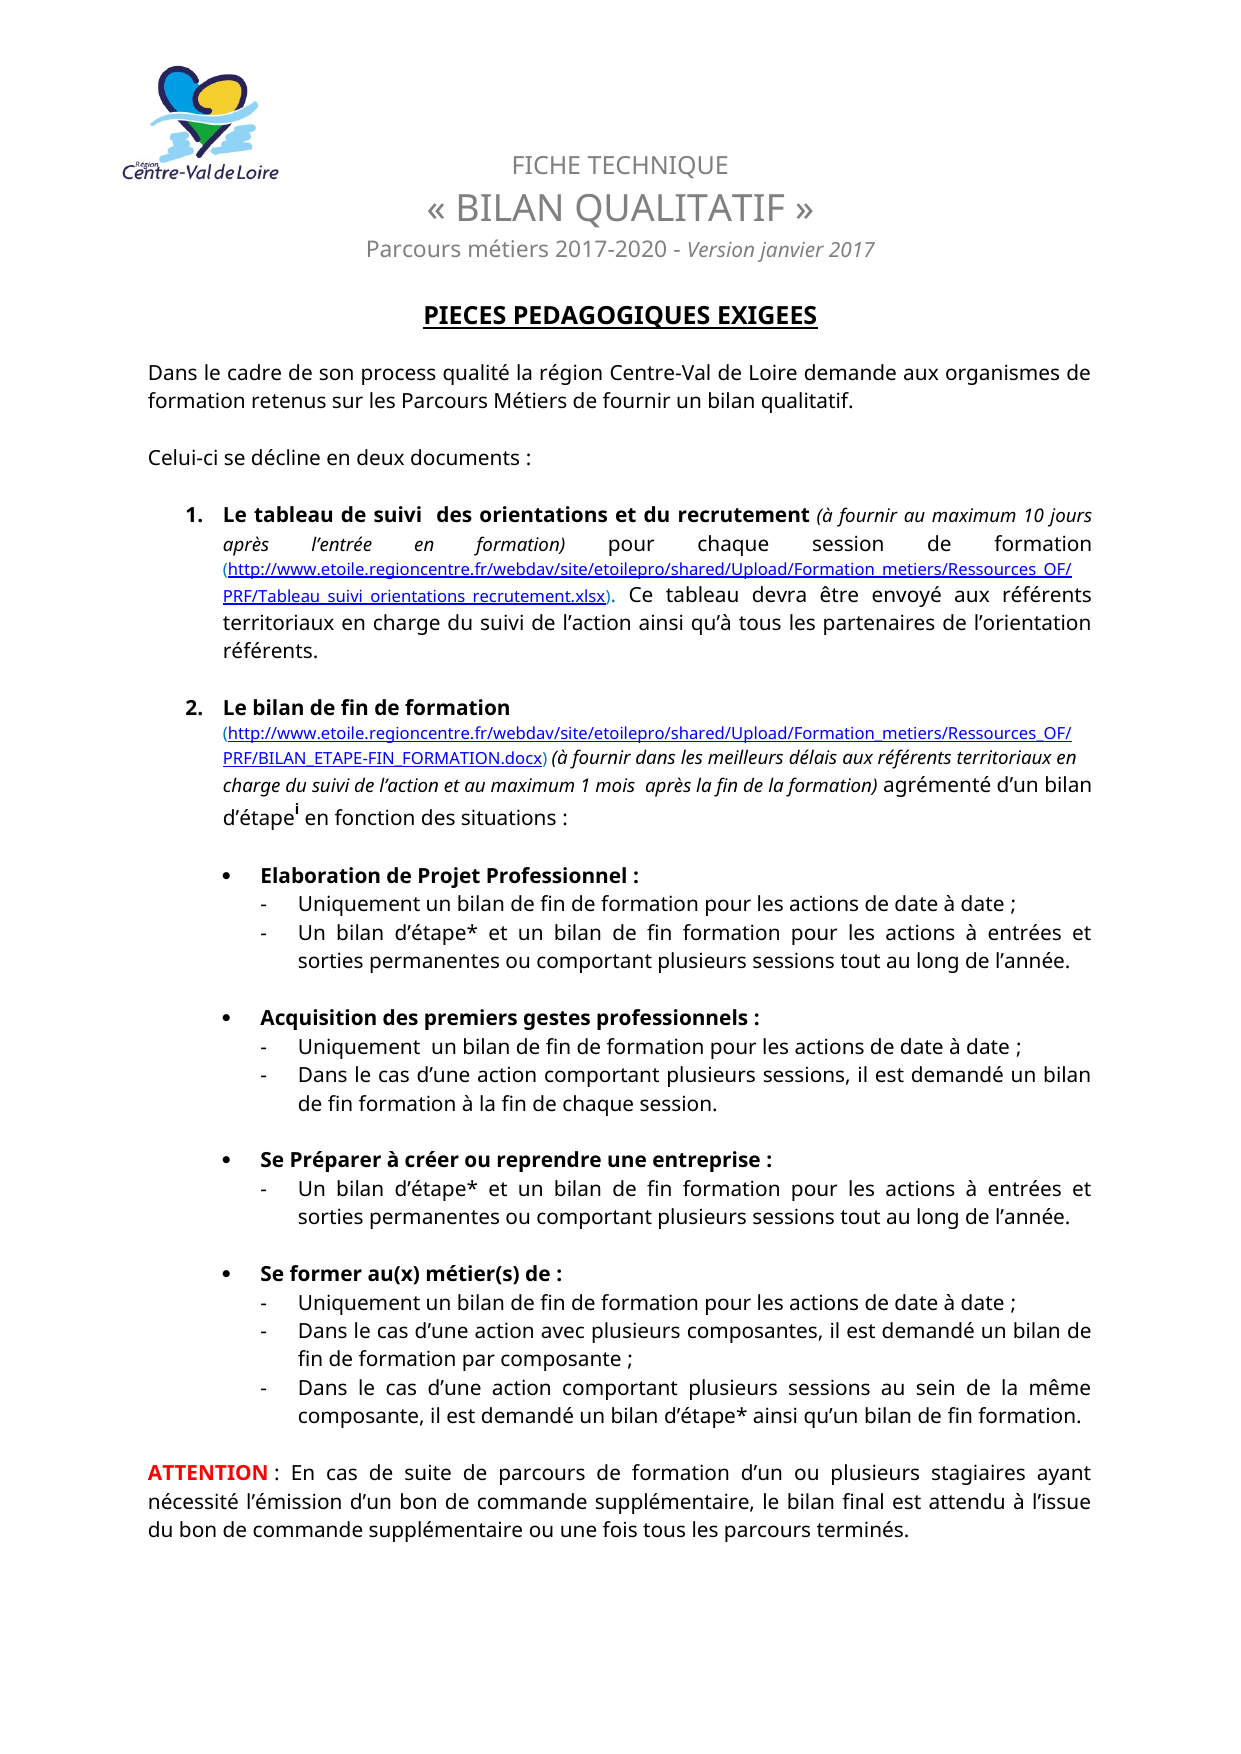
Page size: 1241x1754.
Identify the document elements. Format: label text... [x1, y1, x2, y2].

text PIECES PEDAGOGIQUES EXIGEES [148, 298, 1093, 332]
list Acquisition des premiers gestes professionnels : [223, 1003, 1093, 1032]
list Un bilan d’étape* et un bilan de fin formation pour les actions à entrées et sorties permanentes ou comportant plusieurs sessions tout au long de l’année. [260, 918, 1093, 975]
text FICHE TECHNIQUE [285, 148, 1093, 182]
list Dans le cas d’une action comportant plusieurs sessions au sein de la même composante, il est demandé un bilan d’étape* ainsi qu’un bilan de fin formation. [260, 1373, 1093, 1430]
text Parcours métiers 2017-2020 - Version janvier 2017 [148, 233, 1093, 264]
list Se former au(x) métier(s) de : [223, 1259, 1093, 1288]
list Se Préparer à créer ou reprendre une entreprise : [223, 1146, 1093, 1174]
list Un bilan d’étape* et un bilan de fin formation pour les actions à entrées et sorties permanentes ou comportant plusieurs sessions tout au long de l’année. [260, 1174, 1093, 1231]
text Celui-ci se décline en deux documents : [148, 443, 1093, 472]
text Dans le cadre de son process qualité la région Centre-Val de Loire demande aux organismes de formation retenus sur les Parcours Métiers de fournir un bilan qualitatif. [148, 358, 1093, 415]
list Le tableau de suivi des orientations et du recrutement (à fournir au maximum 10 jours après l’entrée en formation) pour chaque session de formation (http://www.etoile.regioncentre.fr/webdav/site/etoilepro/shared/Upload/Formation_metiers/Ressources_OF/PRF/Tableau_suivi_orientations_recrutement.xlsx). Ce tableau devra être envoyé aux référents territoriaux en charge du suivi de l’action ainsi qu’à tous les partenaires de l’orientation référents. [185, 500, 1093, 665]
text « BILAN QUALITATIF » [148, 182, 1093, 233]
list Dans le cas d’une action avec plusieurs composantes, il est demandé un bilan de fin de formation par composante ; [260, 1316, 1093, 1373]
list Uniquement un bilan de fin de formation pour les actions de date à date ; [260, 1032, 1093, 1060]
text ATTENTION : En cas de suite de parcours de formation d’un ou plusieurs stagiaires ayant nécessité l’émission d’un bon de commande supplémentaire, le bilan final est attendu à l’issue du bon de commande supplémentaire ou une fois tous les parcours terminés. [148, 1458, 1093, 1544]
list Dans le cas d’une action comportant plusieurs sessions, il est demandé un bilan de fin formation à la fin de chaque session. [260, 1060, 1093, 1117]
picture [115, 57, 285, 189]
list Uniquement un bilan de fin de formation pour les actions de date à date ; [260, 889, 1093, 918]
list Uniquement un bilan de fin de formation pour les actions de date à date ; [260, 1288, 1093, 1316]
list Elaboration de Projet Professionnel : [223, 861, 1093, 889]
list Le bilan de fin de formation (http://www.etoile.regioncentre.fr/webdav/site/etoilepro/shared/Upload/Formation_metiers/Ressources_OF/PRF/BILAN_ETAPE-FIN_FORMATION.docx) (à fournir dans les meilleurs délais aux référents territoriaux en charge du suivi de l’action et au maximum 1 mois après la fin de la formation) agrémenté d’un bilan d’étape en fonction des situations : [185, 693, 1093, 833]
